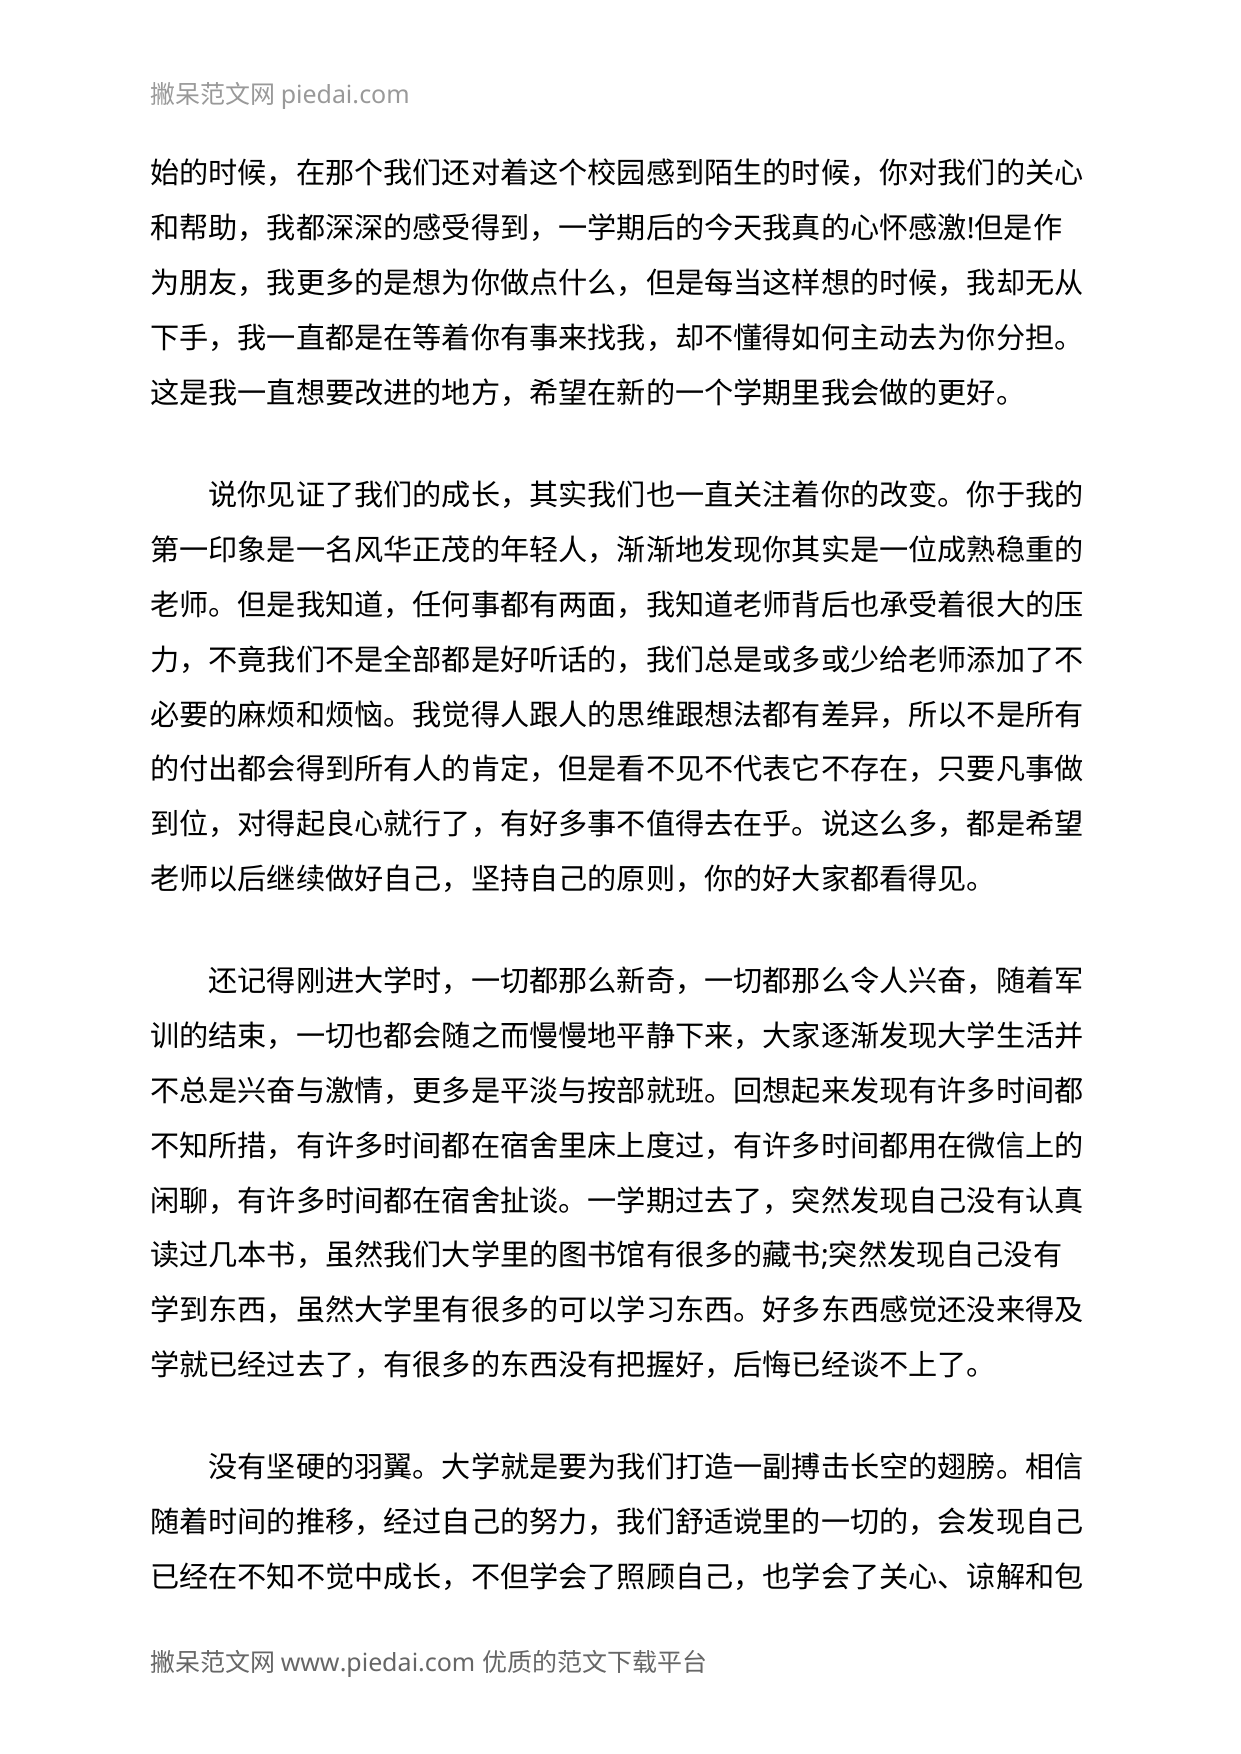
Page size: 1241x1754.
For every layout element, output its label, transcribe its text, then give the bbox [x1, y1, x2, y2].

text 说你见证了我们的成长，其实我们也一直关注着你的改变。你于我的第一印象是一名风华正茂的年轻人，渐渐地发现你其实是一位成熟稳重的老师。但是我知道，任何事都有两面，我知道老师背后也承受着很大的压力，不竟我们不是全部都是好听话的，我们总是或多或少给老师添加了不必要的麻烦和烦恼。我觉得人跟人的思维跟想法都有差异，所以不是所有的付出都会得到所有人的肯定，但是看不见不代表它不存在，只要凡事做到位，对得起良心就行了，有好多事不值得去在乎。说这么多，都是希望老师以后继续做好自己，坚持自己的原则，你的好大家都看得见。 [150, 471, 1090, 898]
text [150, 150, 1090, 412]
text 还记得刚进大学时，一切都那么新奇，一切都那么令人兴奋，随着军训的结束，一切也都会随之而慢慢地平静下来，大家逐渐发现大学生活并不总是兴奋与激情，更多是平淡与按部就班。回想起来发现有许多时间都不知所措，有许多时间都在宿舍里床上度过，有许多时间都用在微信上的闲聊，有许多时间都在宿舍扯谈。一学期过去了，突然发现自己没有认真读过几本书，虽然我们大学里的图书馆有很多的藏书;突然发现自己没有学到东西，虽然大学里有很多的可以学习东西。好多东西感觉还没来得及学就已经过去了，有很多的东西没有把握好，后悔已经谈不上了。 [150, 957, 1090, 1384]
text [150, 1444, 1090, 1596]
